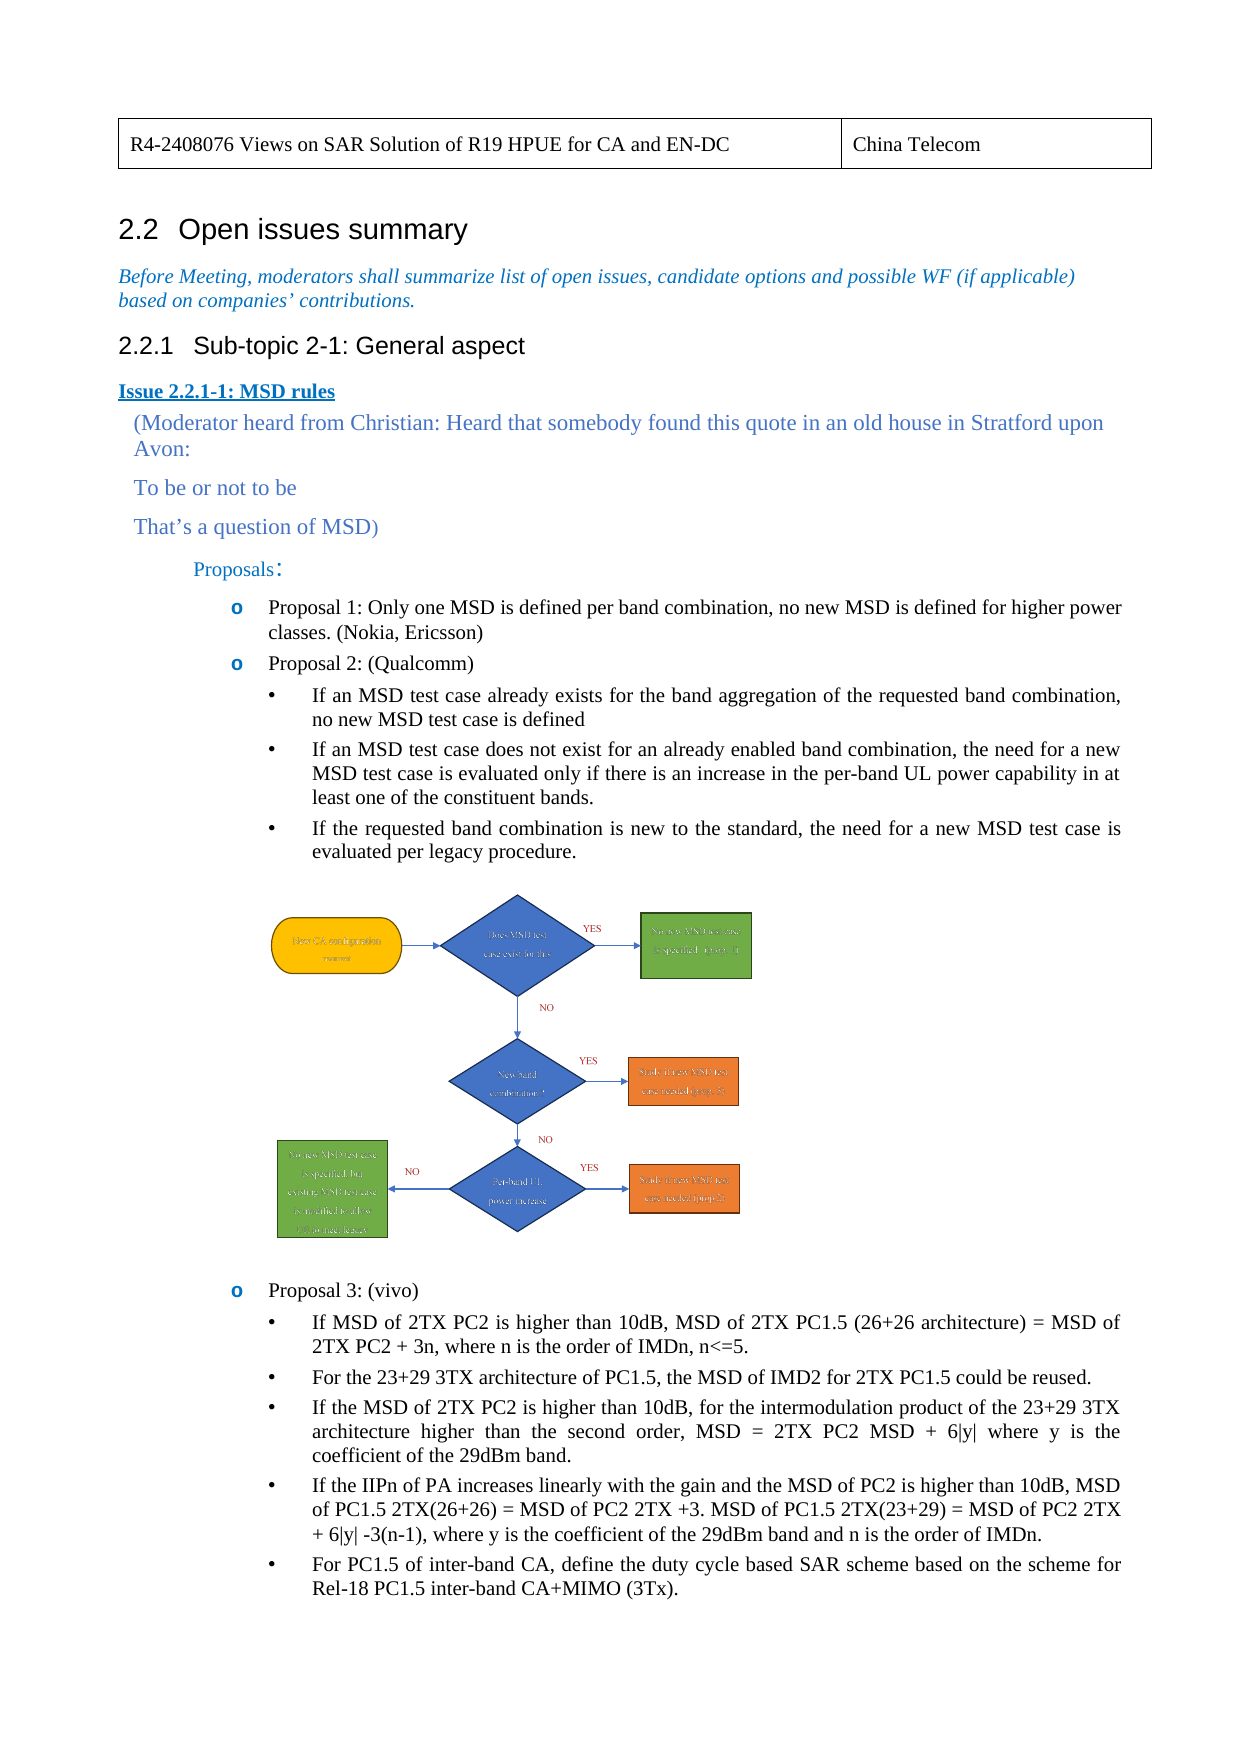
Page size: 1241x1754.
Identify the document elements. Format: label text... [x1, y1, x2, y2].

list If the requested band combination is new to the standard, the need for a new MSD test case is evaluated per legacy procedure. [268, 815, 1122, 863]
text (Moderator heard from Christian: Heard that somebody found this quote in an old house in Stratford upon Avon: [133, 409, 1122, 462]
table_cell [119, 119, 841, 168]
list For the 23+29 3TX architecture of PC1.5, the MSD of IMD2 for 2TX PC1.5 could be reused. [268, 1364, 1122, 1389]
text That’s a question of MSD) [133, 513, 1122, 539]
list If the IIPn of PA increases linearly with the gain and the MSD of PC2 is higher than 10dB, MSD of PC1.5 2TX(26+26) = MSD of PC2 2TX +3. MSD of PC1.5 2TX(23+29) = MSD of PC2 2TX + 6|y| -3(n-1), where y is the coefficient of the 29dBm band and n is the order of IMDn. [268, 1473, 1122, 1546]
subtitle Issue 2.2.1-1: MSD rules [118, 379, 1122, 403]
text To be or not to be [133, 474, 1122, 501]
list Proposals： [193, 552, 1122, 582]
list Proposal 3: (vivo) [231, 1278, 1122, 1304]
subtitle Open issues summary [118, 212, 1122, 246]
list For PC1.5 of inter-band CA, define the duty cycle based SAR scheme based on the scheme for Rel-18 PC1.5 inter-band CA+MIMO (3Tx). [268, 1552, 1122, 1600]
list Sub-topic 2-1: General aspect [118, 331, 1122, 360]
list If an MSD test case already exists for the band aggregation of the requested band combination, no new MSD test case is defined [268, 683, 1122, 731]
list If MSD of 2TX PC2 is higher than 10dB, MSD of 2TX PC1.5 (26+26 architecture) = MSD of 2TX PC2 + 3n, where n is the order of IMDn, n<=5. [268, 1310, 1122, 1358]
table_cell China Telecom [842, 119, 1151, 168]
list Proposal 2: (Qualcomm) [231, 651, 1122, 676]
list If the MSD of 2TX PC2 is higher than 10dB, for the intermodulation product of the 23+29 3TX architecture higher than the second order, MSD = 2TX PC2 MSD + 6|y| where y is the coefficient of the 29dBm band. [268, 1395, 1122, 1467]
list If an MSD test case does not exist for an already enabled band combination, the need for a new MSD test case is evaluated only if there is an increase in the per-band UL power capability in at least one of the constituent bands. [268, 737, 1122, 809]
list Proposal 1: Only one MSD is defined per band combination, no new MSD is defined for higher power classes. (Nokia, Ericsson) [231, 594, 1122, 644]
text Before Meeting, moderators shall summarize list of open issues, candidate options and possible WF (if applicable) based on companies’ contributions. [118, 264, 1122, 312]
